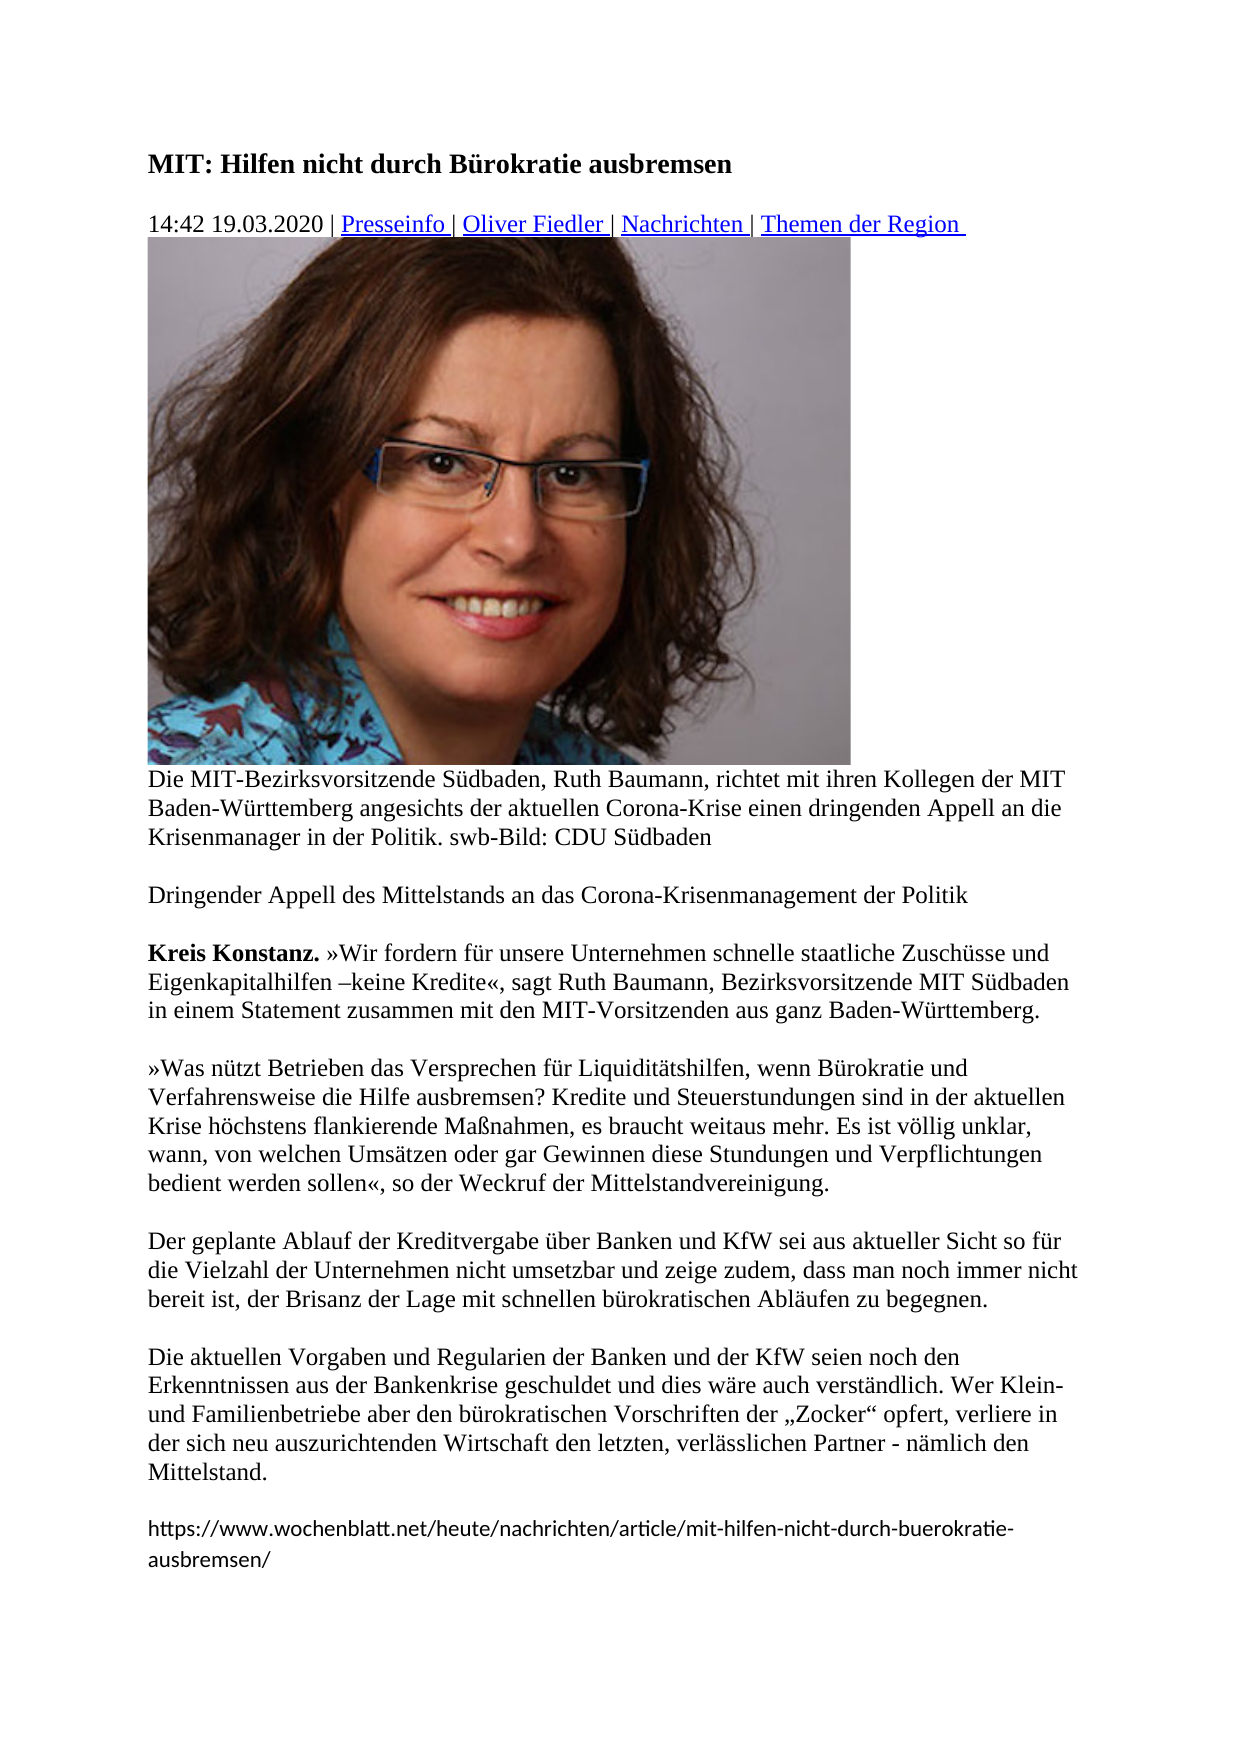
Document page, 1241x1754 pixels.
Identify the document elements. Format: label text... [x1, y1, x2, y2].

text Dringender Appell des Mittelstands an das Corona-Krisenmanagement der Politik [148, 880, 1093, 909]
text 14:42 19.03.2020 | Presseinfo | Oliver Fiedler | Nachrichten | Themen der Region [148, 209, 1093, 238]
text Der geplante Ablauf der Kreditvergabe über Banken und KfW sei aus aktueller Sicht so für die Vielzahl der Unternehmen nicht umsetzbar und zeige zudem, dass man noch immer nicht bereit ist, der Brisanz der Lage mit schnellen bürokratischen Abläufen zu begegnen. [148, 1226, 1093, 1312]
text Die aktuellen Vorgaben und Regularien der Banken und der KfW seien noch den Erkenntnissen aus der Bankenkrise geschuldet und dies wäre auch verständlich. Wer Klein-und Familienbetriebe aber den bürokratischen Vorschriften der „Zocker“ opfert, verliere in der sich neu auszurichtenden Wirtschaft den letzten, verlässlichen Partner - nämlich den Mittelstand. [148, 1342, 1093, 1485]
picture [147, 237, 851, 765]
text Die MIT-Bezirksvorsitzende Südbaden, Ruth Baumann, richtet mit ihren Kollegen der MIT Baden-Württemberg angesichts der aktuellen Corona-Krise einen dringenden Appell an die Krisenmanager in der Politik. swb-Bild: CDU Südbaden [148, 764, 1093, 851]
text MIT: Hilfen nicht durch Bürokratie ausbremsen [148, 148, 1093, 180]
text »Was nützt Betrieben das Versprechen für Liquiditätshilfen, wenn Bürokratie und Verfahrensweise die Hilfe ausbremsen? Kredite und Steuerstundungen sind in der aktuellen Krise höchstens flankierende Maßnahmen, es braucht weitaus mehr. Es ist völlig unklar, wann, von welchen Umsätzen oder gar Gewinnen diese Stundungen und Verpflichtungen bedient werden sollen«, so der Weckruf der Mittelstandvereinigung. [148, 1053, 1093, 1197]
text Kreis Konstanz. »Wir fordern für unsere Unternehmen schnelle staatliche Zuschüsse und Eigenkapitalhilfen –keine Kredite«, sagt Ruth Baumann, Bezirksvorsitzende MIT Südbaden in einem Statement zusammen mit den MIT-Vorsitzenden aus ganz Baden-Württemberg. [148, 938, 1093, 1024]
text https://www.wochenblatt.net/heute/nachrichten/article/mit-hilfen-nicht-durch-buerokratie-ausbremsen/ [148, 1514, 1093, 1573]
